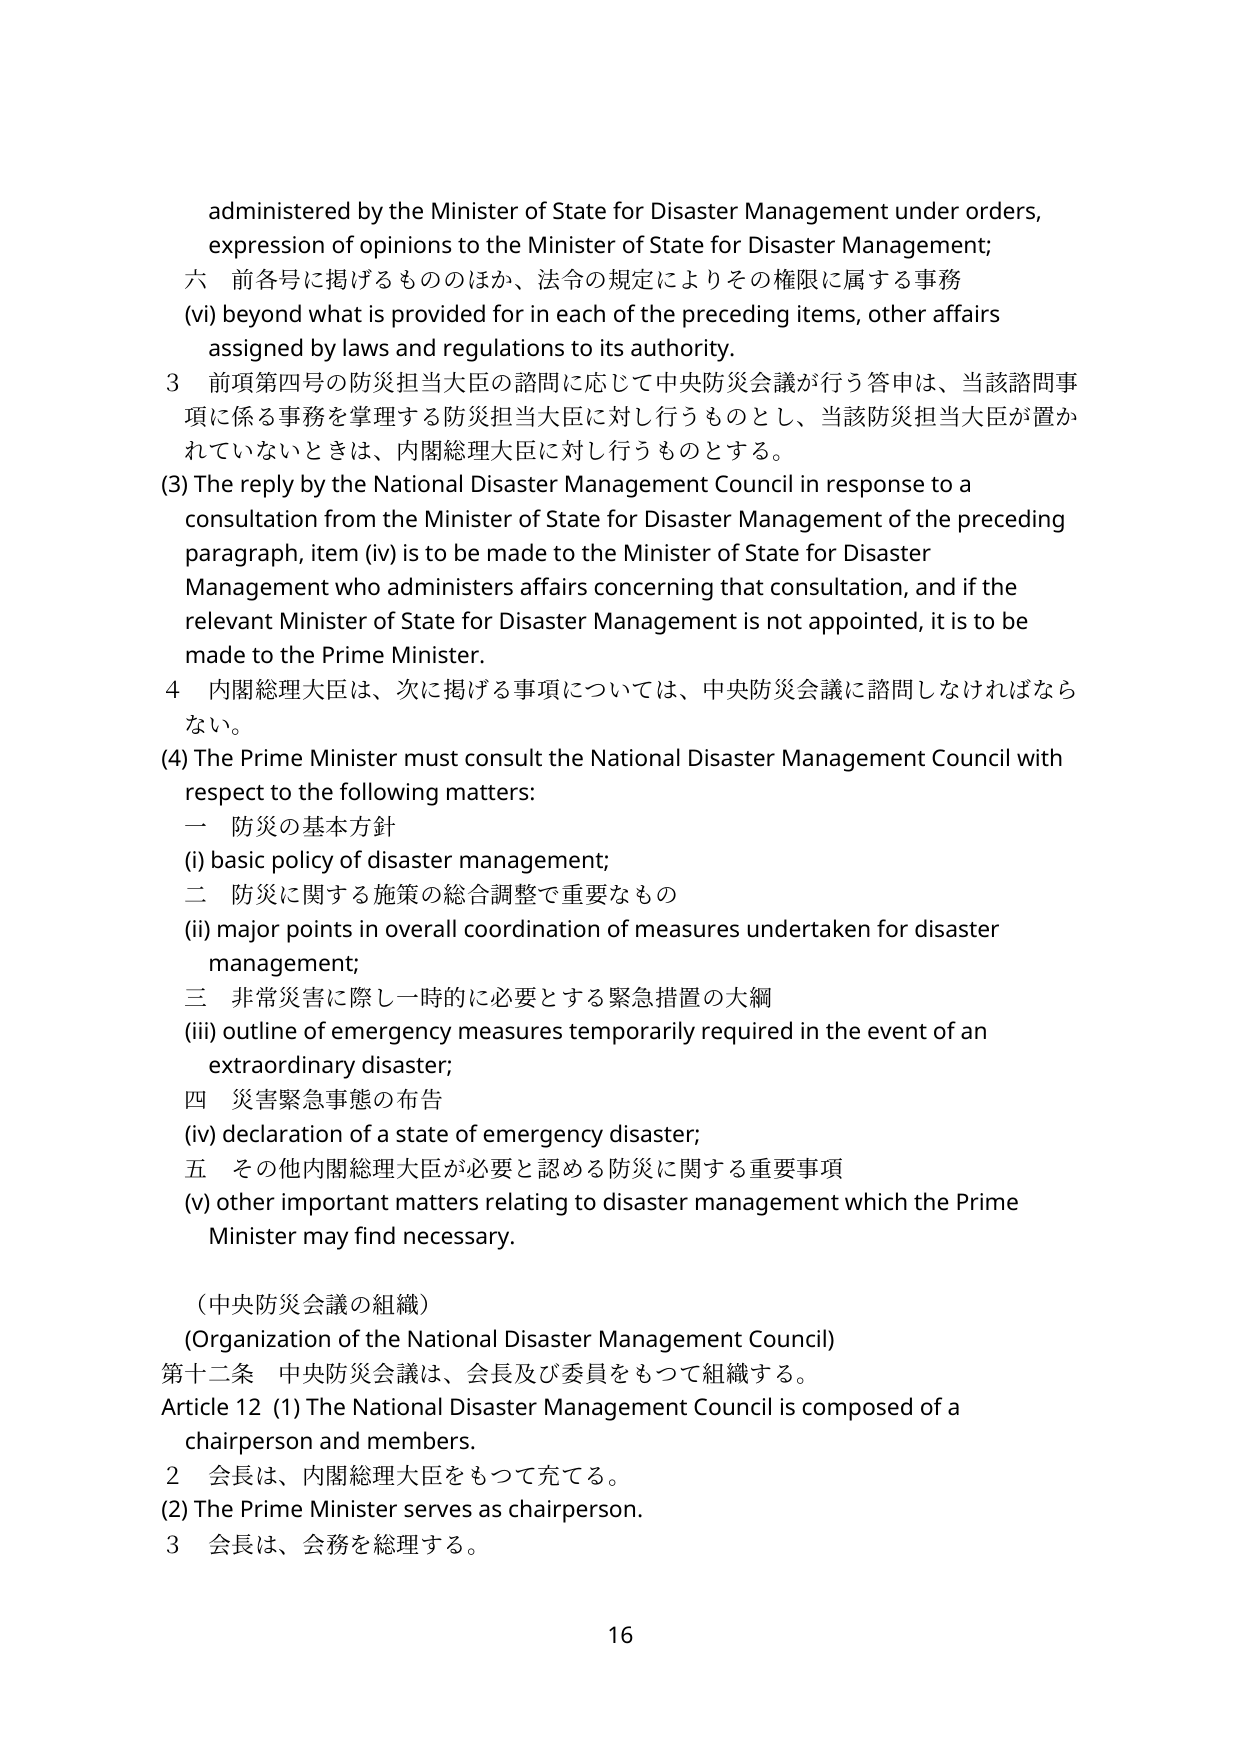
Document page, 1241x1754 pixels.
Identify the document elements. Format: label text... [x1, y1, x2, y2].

text (4) The Prime Minister must consult the National Disaster Management Council with respect to the following matters: [161, 740, 1079, 809]
text 三 非常災害に際し一時的に必要とする緊急措置の大綱 [184, 979, 1079, 1014]
text 二 防災に関する施策の総合調整で重要なもの [184, 877, 1079, 911]
text 一 防災の基本方針 [184, 809, 1079, 843]
text Article 12 (1) The National Disaster Management Council is composed of a chairperson and members. [161, 1389, 1079, 1458]
text 六 前各号に掲げるもののほか、法令の規定によりその権限に属する事務 [184, 262, 1079, 296]
text (i) basic policy of disaster management; [184, 843, 1079, 877]
text ３ 前項第四号の防災担当大臣の諮問に応じて中央防災会議が行う答申は、当該諮問事項に係る事務を掌理する防災担当大臣に対し行うものとし、当該防災担当大臣が置かれていないときは、内閣総理大臣に対し行うものとする。 [161, 364, 1079, 467]
text (3) The reply by the National Disaster Management Council in response to a consultation from the Minister of State for Disaster Management of the preceding paragraph, item (iv) is to be made to the Minister of State for Disaster Management who administers affairs concerning that consultation, and if the relevant Minister of State for Disaster Management is not appointed, it is to be made to the Prime Minister. [161, 467, 1079, 672]
text (iv) declaration of a state of emergency disaster; [184, 1116, 1079, 1150]
text ３ 会長は、会務を総理する。 [161, 1526, 1079, 1560]
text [184, 194, 1079, 262]
text ２ 会長は、内閣総理大臣をもつて充てる。 [161, 1458, 1079, 1492]
text (vi) beyond what is provided for in each of the preceding items, other affairs assigned by laws and regulations to its authority. [184, 296, 1079, 364]
text ４ 内閣総理大臣は、次に掲げる事項については、中央防災会議に諮問しなければならない。 [161, 672, 1079, 740]
text (iii) outline of emergency measures temporarily required in the event of an extraordinary disaster; [184, 1014, 1079, 1082]
text 五 その他内閣総理大臣が必要と認める防災に関する重要事項 [184, 1150, 1079, 1184]
text (2) The Prime Minister serves as chairperson. [161, 1492, 1079, 1526]
text (ii) major points in overall coordination of measures undertaken for disaster management; [184, 911, 1079, 979]
text (v) other important matters relating to disaster management which the Prime Minister may find necessary. [184, 1184, 1079, 1253]
text 第十二条 中央防災会議は、会長及び委員をもつて組織する。 [161, 1355, 1079, 1389]
text (Organization of the National Disaster Management Council) [184, 1321, 1079, 1355]
text （中央防災会議の組織） [184, 1287, 1079, 1321]
text 四 災害緊急事態の布告 [184, 1082, 1079, 1116]
